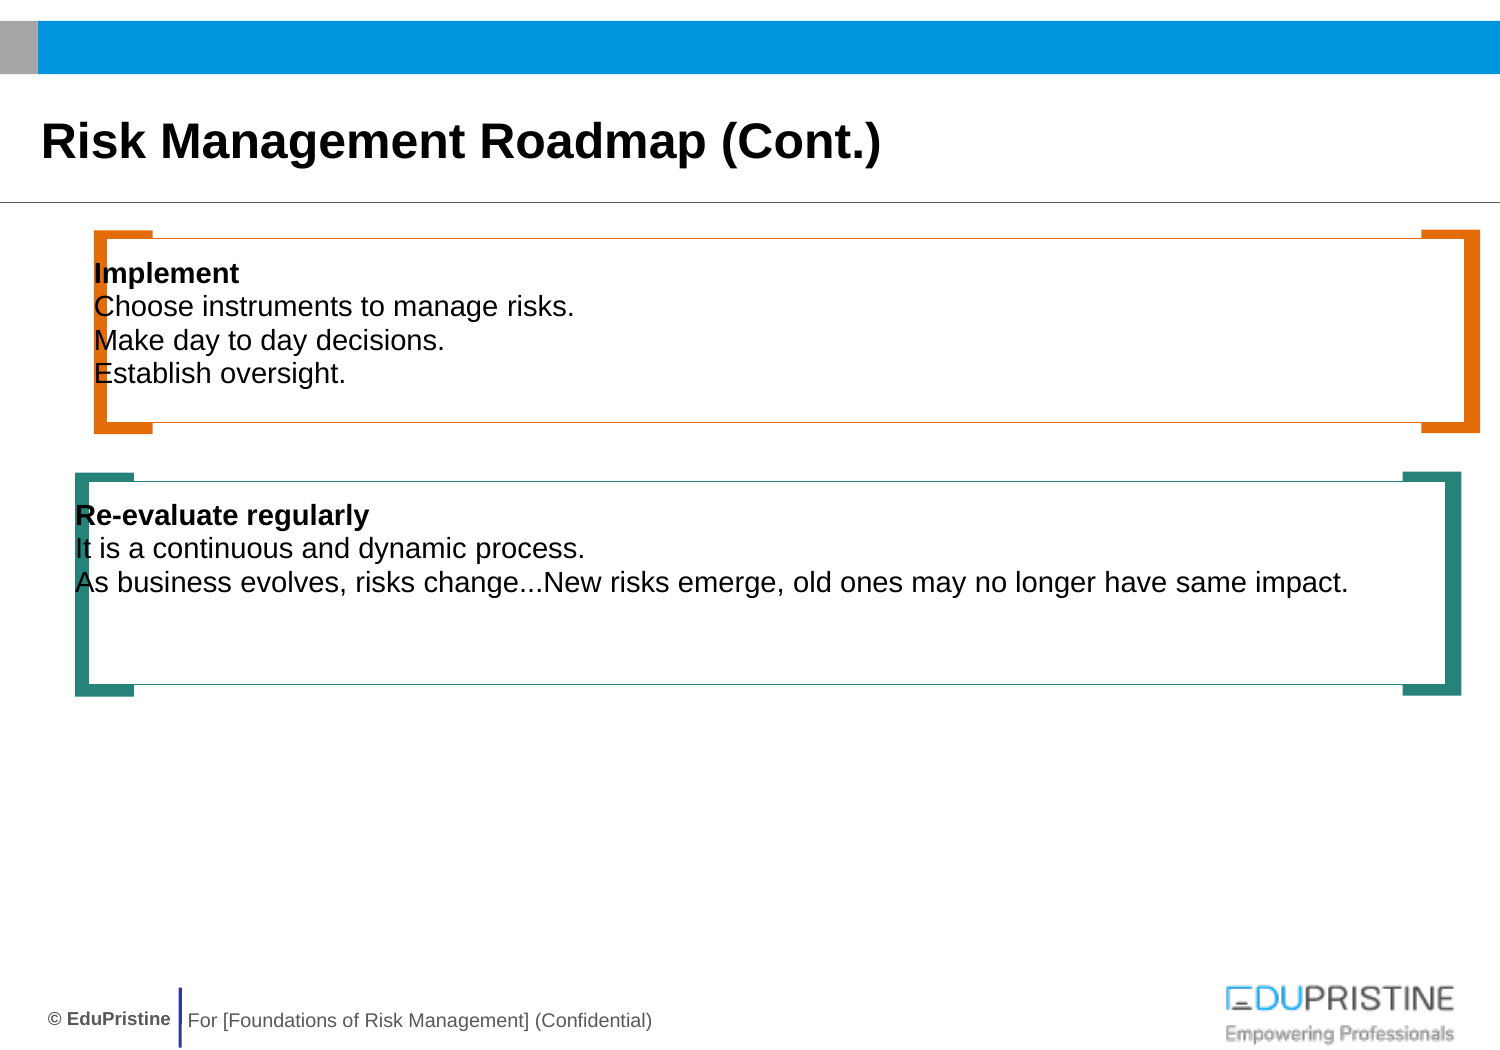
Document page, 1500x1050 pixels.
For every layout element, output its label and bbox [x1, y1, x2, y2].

picture [1213, 975, 1462, 1047]
